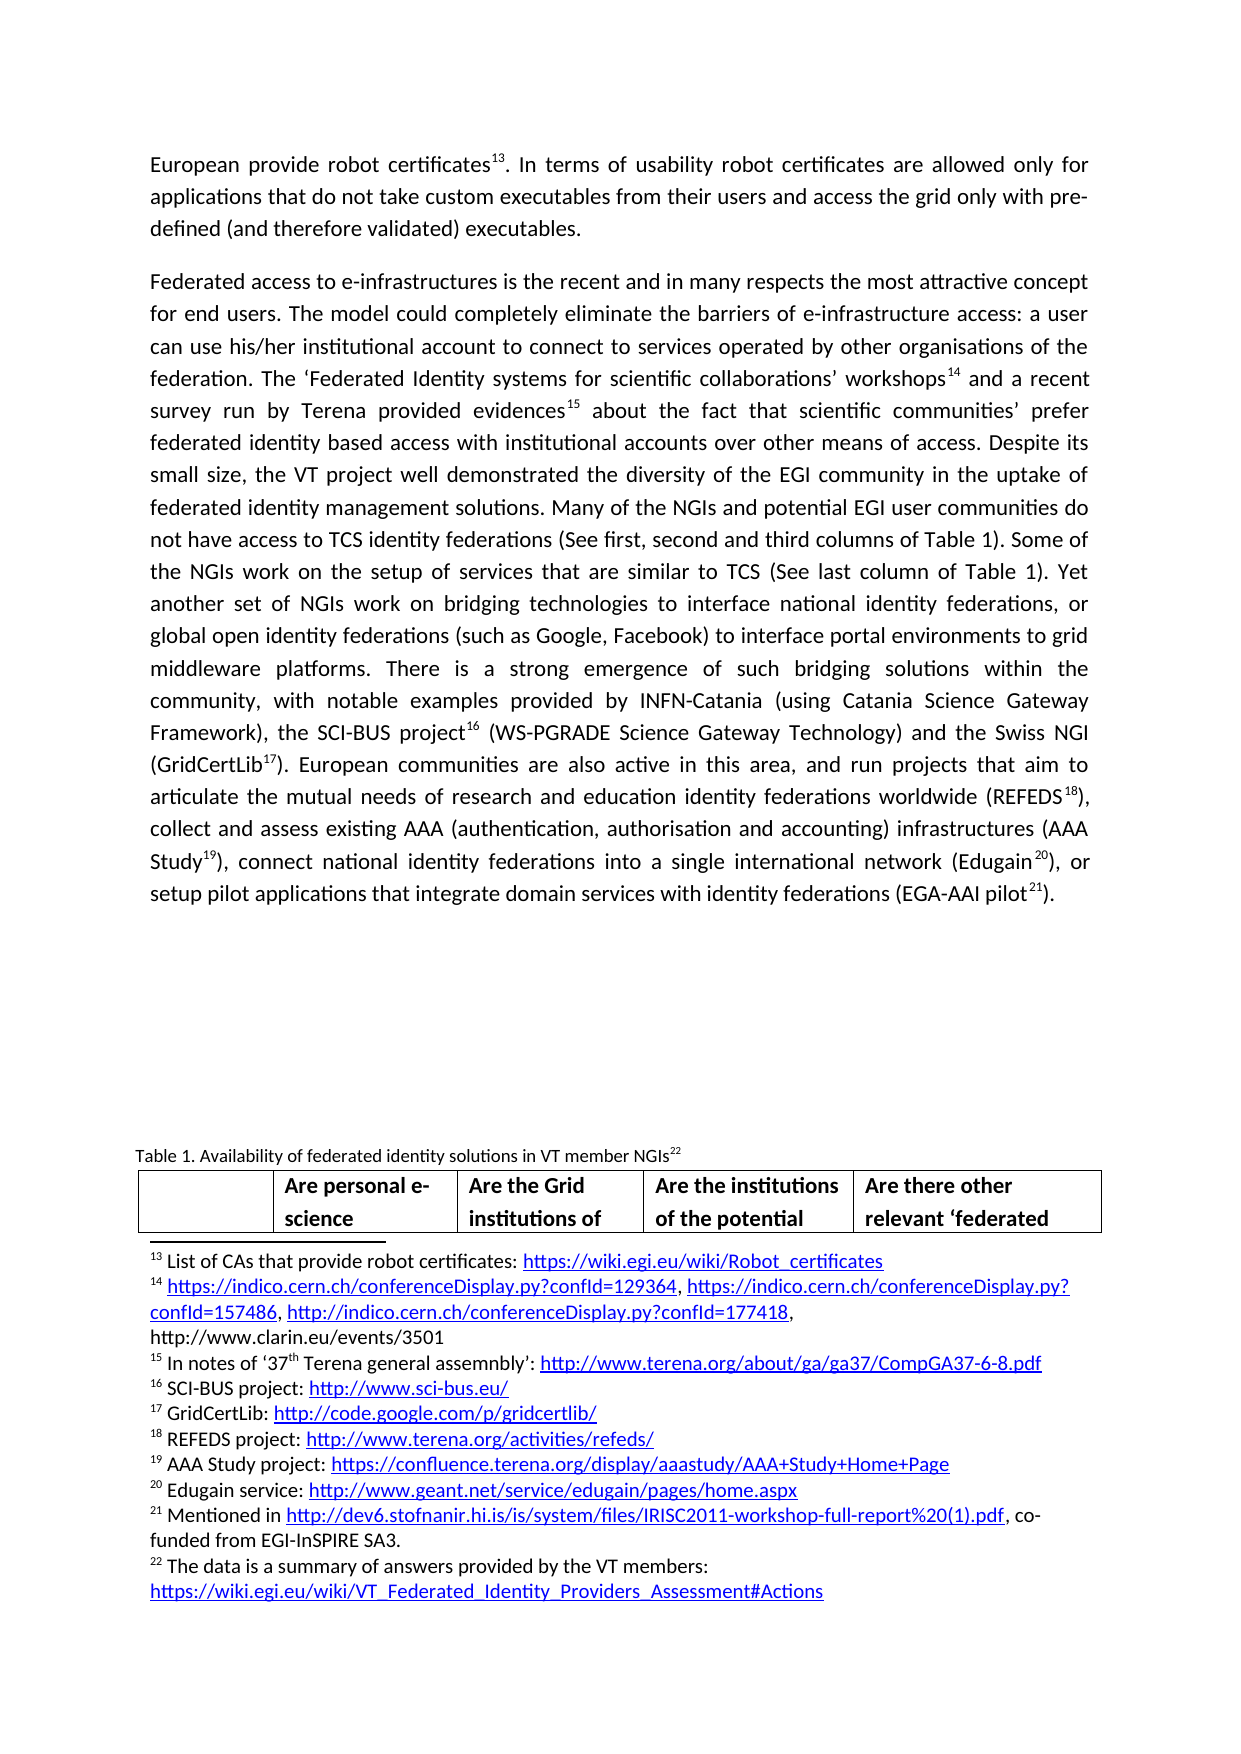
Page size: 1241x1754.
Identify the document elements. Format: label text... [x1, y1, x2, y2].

text Federated access to e-infrastructures is the recent and in many respects the most attractive concept for end users. The model could completely eliminate the barriers of e-infrastructure access: a user can use his/her institutional account to connect to services operated by other organisations of the federation. The ‘Federated Identity systems for scientific collaborations’ workshops and a recent survey run by Terena provided evidences about the fact that scientific communities’ prefer federated identity based access with institutional accounts over other means of access. Despite its small size, the VT project well demonstrated the diversity of the EGI community in the uptake of federated identity management solutions. Many of the NGIs and potential EGI user communities do not have access to TCS identity federations (See first, second and third columns of Table 1). Some of the NGIs work on the setup of services that are similar to TCS (See last column of Table 1). Yet another set of NGIs work on bridging technologies to interface national identity federations, or global open identity federations (such as Google, Facebook) to interface portal environments to grid middleware platforms. There is a strong emergence of such bridging solutions within the community, with notable examples provided by INFN-Catania (using Catania Science Gateway Framework), the SCI-BUS project (WS-PGRADE Science Gateway Technology) and the Swiss NGI (GridCertLib). European communities are also active in this area, and run projects that aim to articulate the mutual needs of research and education identity federations worldwide (REFEDS), collect and assess existing AAA (authentication, authorisation and accounting) infrastructures (AAA Study), connect national identity federations into a single international network (Edugain), or setup pilot applications that integrate domain services with identity federations (EGA-AAI pilot). [150, 267, 1090, 907]
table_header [274, 1171, 457, 1232]
text Table 1. Availability of federated identity solutions in VT member NGIs [135, 1144, 1090, 1167]
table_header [644, 1171, 853, 1232]
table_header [458, 1171, 643, 1232]
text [150, 150, 1090, 242]
table_header [139, 1171, 273, 1232]
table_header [854, 1171, 1101, 1232]
